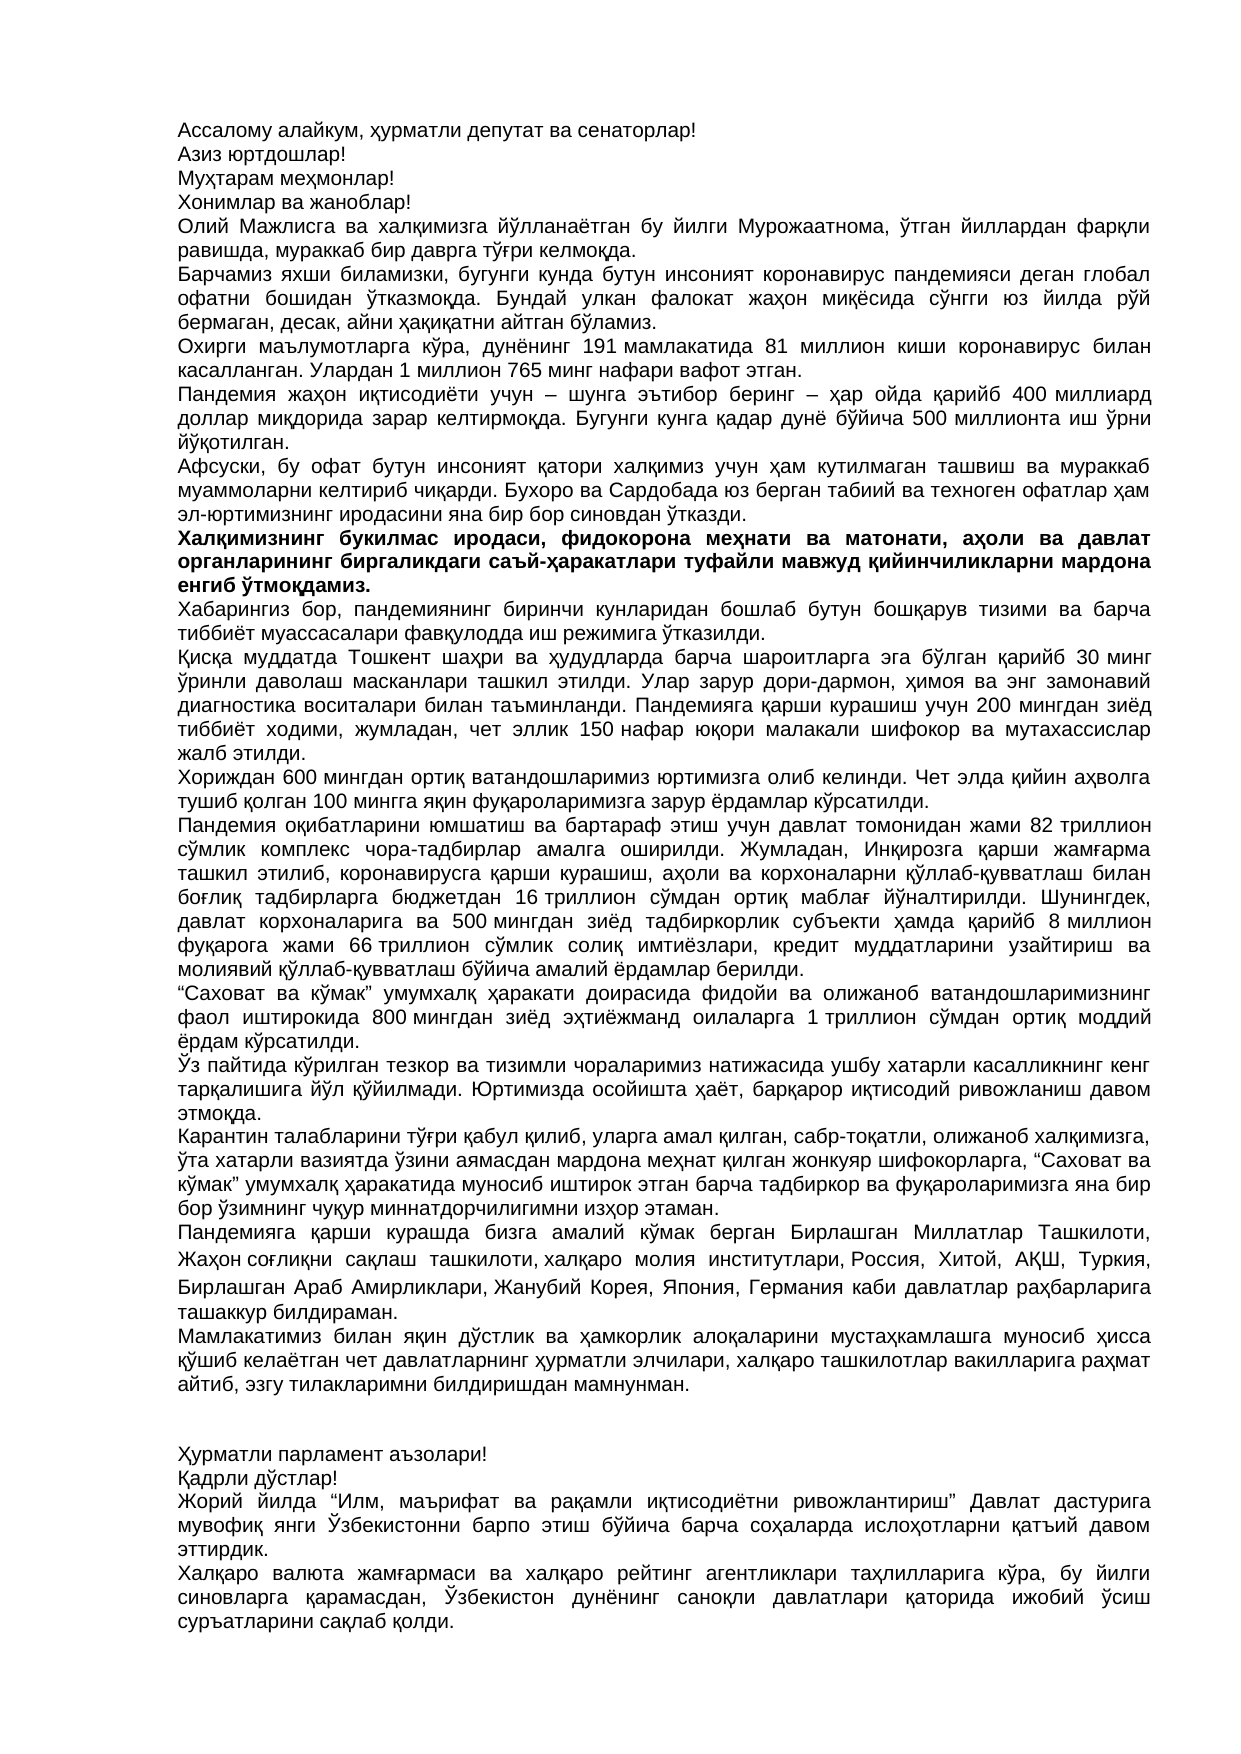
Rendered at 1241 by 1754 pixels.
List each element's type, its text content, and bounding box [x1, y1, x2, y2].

text Жорий йилда “Илм, маърифат ва рақамли иқтисодиётни ривожлантириш” Давлат дастурига мувофиқ янги Ўзбекистонни барпо этиш бўйича барча соҳаларда ислоҳотларни қатъий давом эттирдик. [177, 1489, 1152, 1561]
text Карантин талабларини тўғри қабул қилиб, уларга амал қилган, сабр-тоқатли, олижаноб халқимизга, ўта хатарли вазиятда ўзини аямасдан мардона меҳнат қилган жонкуяр шифокорларга, “Саховат ва кўмак” умумхалқ ҳаракатида муносиб иштирок этган барча тадбиркор ва фуқароларимизга яна бир бор ўзимнинг чуқур миннатдорчилигимни изҳор этаман. [177, 1124, 1152, 1220]
text Пандемия оқибатларини юмшатиш ва бартараф этиш учун давлат томонидан жами 82 триллион сўмлик комплекс чора-тадбирлар амалга оширилди. Жумладан, Инқирозга қарши жамғарма ташкил этилиб, коронавирусга қарши курашиш, аҳоли ва корхоналарни қўллаб-қувватлаш билан боғлиқ тадбирларга бюджетдан 16 триллион сўмдан ортиқ маблағ йўналтирилди. Шунингдек, давлат корхоналарига ва 500 мингдан зиёд тадбиркорлик субъекти ҳамда қарийб 8 миллион фуқарога жами 66 триллион сўмлик солиқ имтиёзлари, кредит муддатларини узайтириш ва молиявий қўллаб-қувватлаш бўйича амалий ёрдамлар берилди. [177, 813, 1152, 981]
text Халқаро валюта жамғармаси ва халқаро рейтинг агентликлари таҳлилларига кўра, бу йилги синовларга қарамасдан, Ўзбекистон дунёнинг саноқли давлатлари қаторида ижобий ўсиш суръатларини сақлаб қолди. [177, 1561, 1152, 1633]
text Олий Мажлисга ва халқимизга йўлланаётган бу йилги Мурожаатнома, ўтган йиллардан фарқли равишда, мураккаб бир даврга тўғри келмоқда. [177, 214, 1152, 262]
text Пандемия жаҳон иқтисодиёти учун – шунга эътибор беринг – ҳар ойда қарийб 400 миллиард доллар миқдорида зарар келтирмоқда. Бугунги кунга қадар дунё бўйича 500 миллионта иш ўрни йўқотилган. [177, 382, 1152, 453]
text Азиз юртдошлар! [177, 142, 1152, 166]
text Барчамиз яхши биламизки, бугунги кунда бутун инсоният коронавирус пандемияси деган глобал офатни бошидан ўтказмоқда. Бундай улкан фалокат жаҳон миқёсида сўнгги юз йилда рўй бермаган, десак, айни ҳақиқатни айтган бўламиз. [177, 262, 1152, 334]
text Муҳтарам меҳмонлар! [177, 166, 1152, 190]
text Охирги маълумотларга кўра, дунёнинг 191 мамлакатида 81 миллион киши коронавирус билан касалланган. Улардан 1 миллион 765 минг нафари вафот этган. [177, 334, 1152, 382]
text “Саховат ва кўмак” умумхалқ ҳаракати доирасида фидойи ва олижаноб ватандошларимизнинг фаол иштирокида 800 мингдан зиёд эҳтиёжманд оилаларга 1 триллион сўмдан ортиқ моддий ёрдам кўрсатилди. [177, 981, 1152, 1052]
text Хабарингиз бор, пандемиянинг биринчи кунларидан бошлаб бутун бошқарув тизими ва барча тиббиёт муассасалари фавқулодда иш режимига ўтказилди. [177, 597, 1152, 645]
text Қисқа муддатда Тошкент шаҳри ва ҳудудларда барча шароитларга эга бўлган қарийб 30 минг ўринли даволаш масканлари ташкил этилди. Улар зарур дори-дармон, ҳимоя ва энг замонавий диагностика воситалари билан таъминланди. Пандемияга қарши курашиш учун 200 мингдан зиёд тиббиёт ходими, жумладан, чет эллик 150 нафар юқори малакали шифокор ва мутахассислар жалб этилди. [177, 645, 1152, 765]
text Қадрли дўстлар! [177, 1465, 1152, 1489]
text Ассалому алайкум, ҳурматли депутат ва сенаторлар! [177, 118, 1152, 142]
text Хориждан 600 мингдан ортиқ ватандошларимиз юртимизга олиб келинди. Чет элда қийин аҳволга тушиб қолган 100 мингга яқин фуқароларимизга зарур ёрдамлар кўрсатилди. [177, 765, 1152, 813]
text Хонимлар ва жаноблар! [177, 190, 1152, 214]
text Ўз пайтида кўрилган тезкор ва тизимли чораларимиз натижасида ушбу хатарли касалликнинг кенг тарқалишига йўл қўйилмади. Юртимизда осойишта ҳаёт, барқарор иқтисодий ривожланиш давом этмоқда. [177, 1052, 1152, 1124]
text Пандемияга қарши курашда бизга амалий кўмак берган Бирлашган Миллатлар Ташкилоти, Жаҳон соғлиқни сақлаш ташкилоти, халқаро молия институтлари, Россия, Хитой, АҚШ, Туркия, Бирлашган Араб Амирликлари, Жанубий Корея, Япония, Германия каби давлатлар раҳбарларига ташаккур билдираман. [177, 1220, 1152, 1324]
text Халқимизнинг букилмас иродаси, фидокорона меҳнати ва матонати, аҳоли ва давлат органларининг биргаликдаги саъй-ҳаракатлари туфайли мавжуд қийинчиликларни мардона енгиб ўтмоқдамиз. [177, 525, 1152, 597]
text Афсуски, бу офат бутун инсоният қатори халқимиз учун ҳам кутилмаган ташвиш ва мураккаб муаммоларни келтириб чиқарди. Бухоро ва Сардобада юз берган табиий ва техноген офатлар ҳам эл-юртимизнинг иродасини яна бир бор синовдан ўтказди. [177, 453, 1152, 525]
text Ҳурматли парламент аъзолари! [177, 1441, 1152, 1465]
text Мамлакатимиз билан яқин дўстлик ва ҳамкорлик алоқаларини мустаҳкамлашга муносиб ҳисса қўшиб келаётган чет давлатларнинг ҳурматли элчилари, халқаро ташкилотлар вакилларига раҳмат айтиб, эзгу тилакларимни билдиришдан мамнунман. [177, 1324, 1152, 1396]
